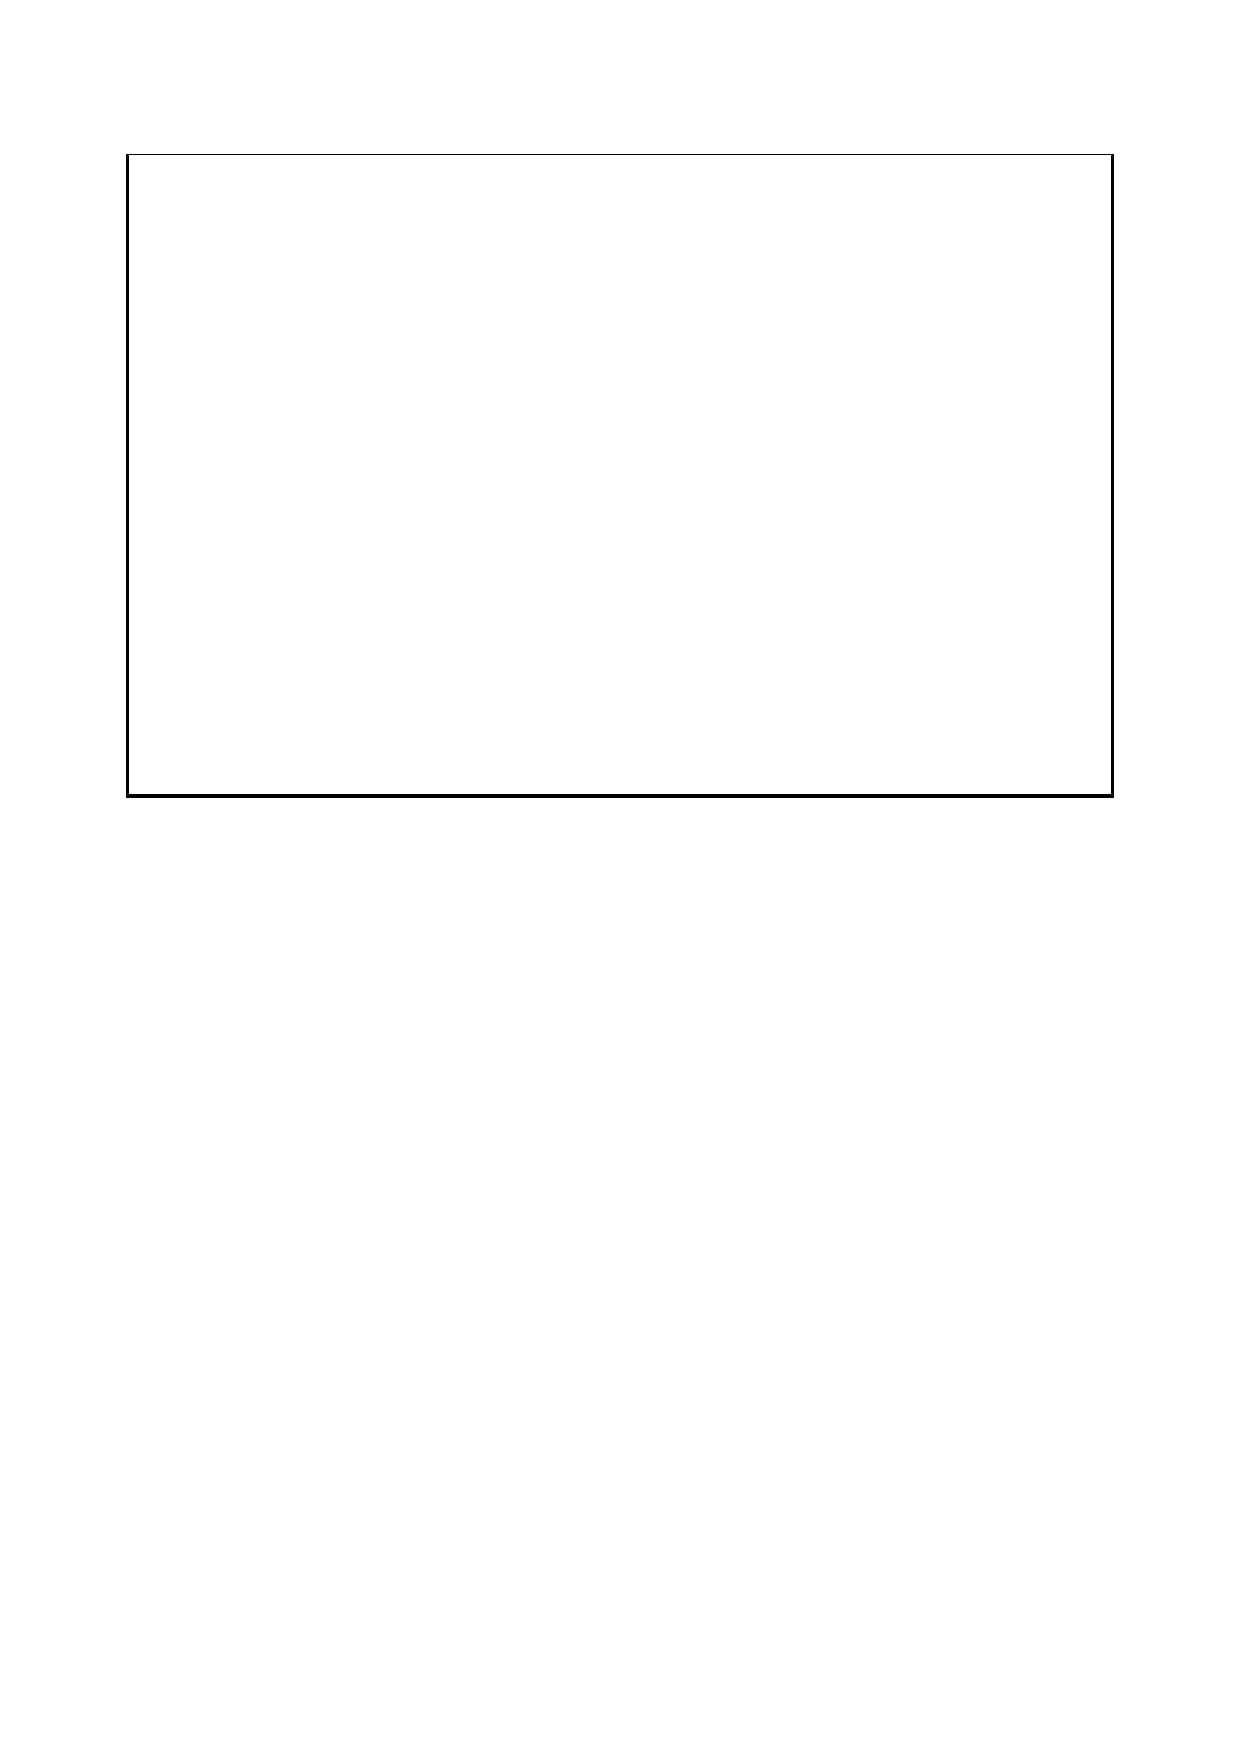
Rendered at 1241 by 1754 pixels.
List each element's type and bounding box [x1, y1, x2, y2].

table_cell [129, 155, 1111, 794]
